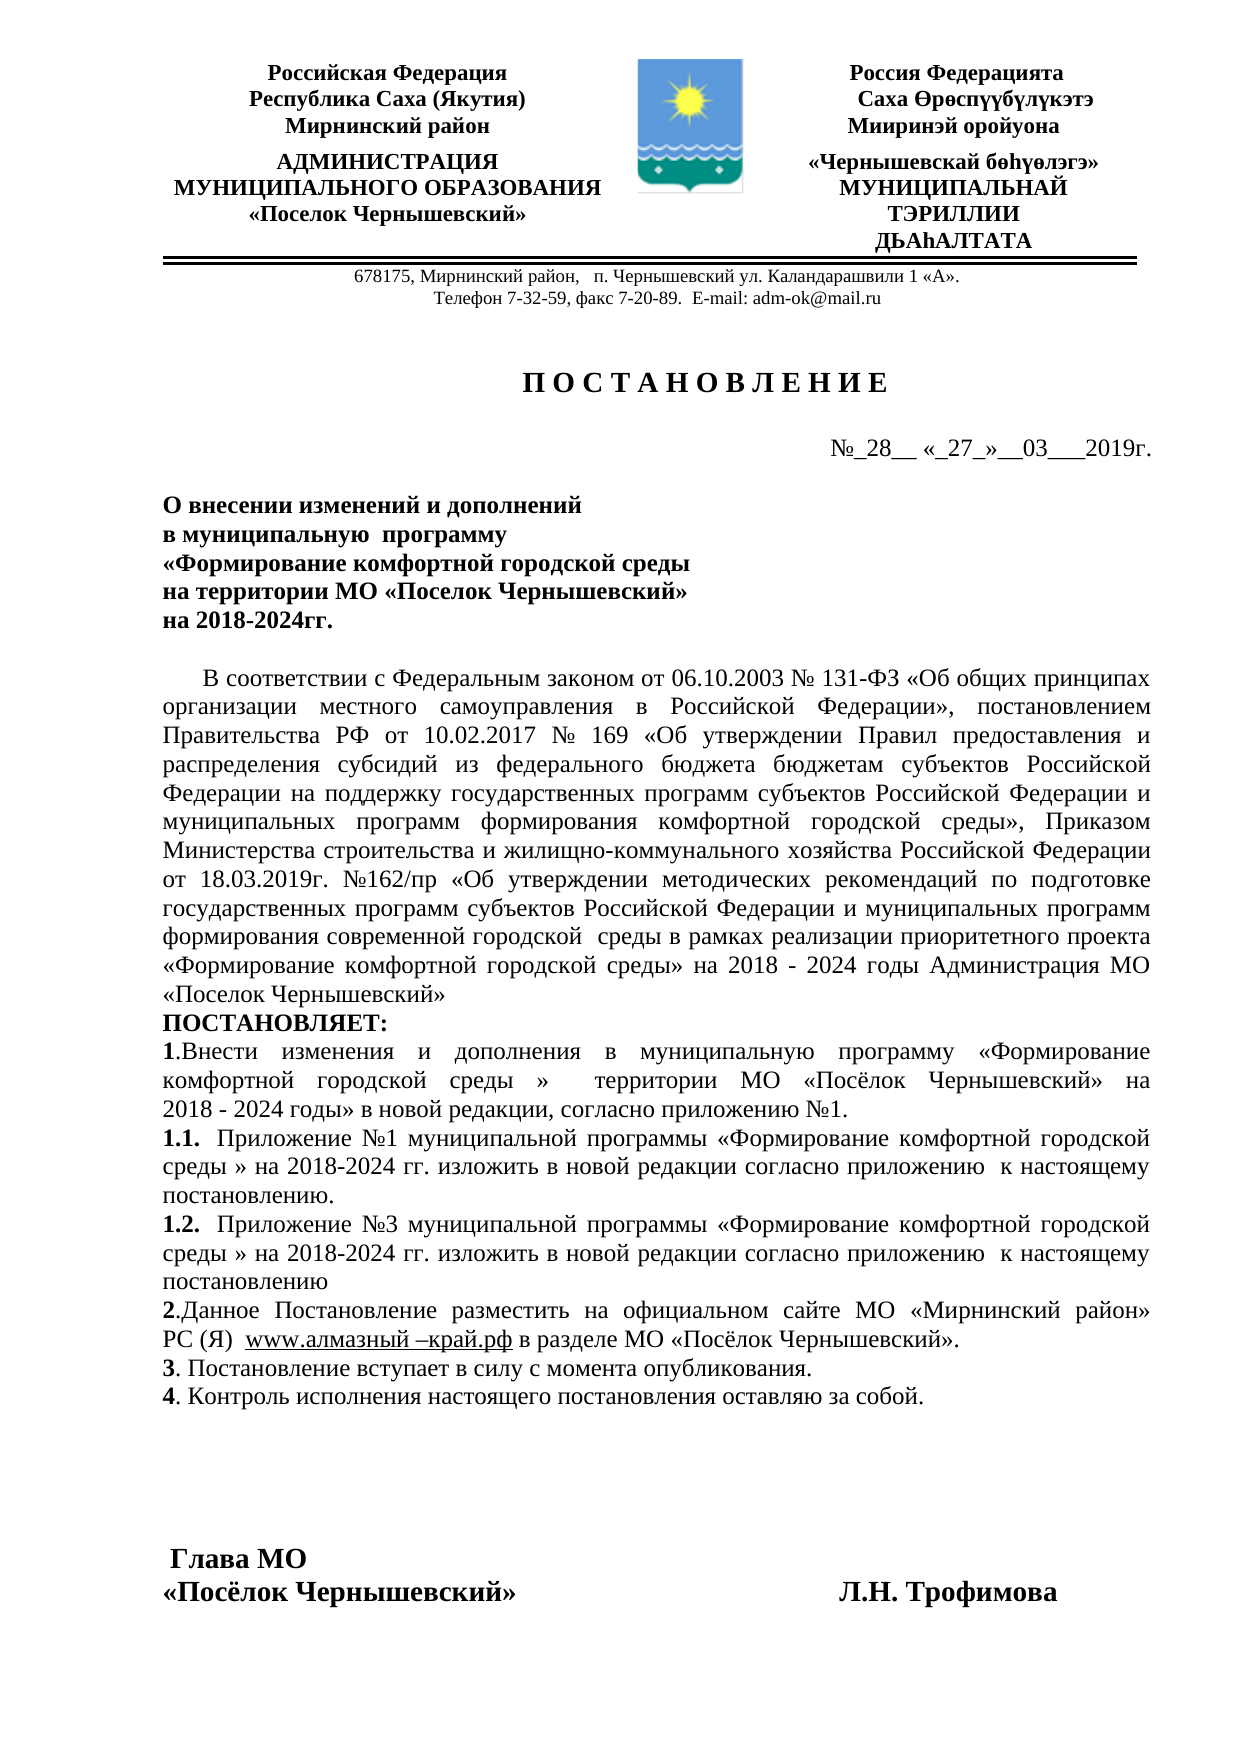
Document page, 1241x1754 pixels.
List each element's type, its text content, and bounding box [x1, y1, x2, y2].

text В соответствии с Федеральным законом от 06.10.2003 № 131-ФЗ «Об общих принципах организации местного самоуправления в Российской Федерации», постановлением Правительства РФ от 10.02.2017 № 169 «Об утверждении Правил предоставления и распределения субсидий из федерального бюджета бюджетам субъектов Российской Федерации на поддержку государственных программ субъектов Российской Федерации и муниципальных программ формирования комфортной городской среды», Приказом Министерства строительства и жилищно-коммунального хозяйства Российской Федерации от 18.03.2019г. №162/пр «Об утверждении методических рекомендаций по подготовке государственных программ субъектов Российской Федерации и муниципальных программ формирования современной городской среды в рамках реализации приоритетного проекта «Формирование комфортной городской среды» на 2018 - 2024 годы Администрация МО «Поселок Чернышевский» [162, 663, 1152, 1008]
table_header Россия Федерацията Саха Өрөспүүбүлүкэтэ Мииринэй оройуона «Чернышевскай бөhүөлэгэ» МУНИЦИПАЛЬНАЙ ТЭРИЛЛИИ ДЬАhАЛТАТА [770, 59, 1137, 253]
text Глава МО [162, 1541, 1152, 1574]
text «Посёлок Чернышевский» Л.Н. Трофимова [162, 1574, 1152, 1608]
list Приложение №3 муниципальной программы «Формирование комфортной городской среды » на 2018-2024 гг. изложить в новой редакции согласно приложению к настоящему постановлению [162, 1209, 1151, 1295]
list 4. Контроль исполнения настоящего постановления оставляю за собой. [162, 1381, 1152, 1410]
table_header [613, 59, 770, 253]
text в муниципальную программу [162, 519, 1152, 548]
list Приложение №1 муниципальной программы «Формирование комфортной городской среды » на 2018-2024 гг. изложить в новой редакции согласно приложению к настоящему постановлению. [162, 1123, 1151, 1209]
text ПОСТАНОВЛЯЕТ: [162, 1008, 1152, 1036]
text на территории МО «Поселок Чернышевский» [162, 576, 1152, 605]
list 1.Внести изменения и дополнения в муниципальную программу «Формирование комфортной городской среды » территории МО «Посёлок Чернышевский» на 2018 - 2024 годы» в новой редакции, согласно приложению №1. [162, 1036, 1151, 1123]
text О внесении изменений и дополнений [162, 490, 1152, 519]
text 678175, Мирнинский район, п. Чернышевский ул. Каландарашвили 1 «А». [162, 265, 1152, 287]
text «Формирование комфортной городской среды [162, 548, 1152, 576]
text Телефон 7-32-59, факс 7-20-89. E-mail: adm-ok@mail.ru [162, 287, 1152, 308]
text №_28__ «_27_»__03___2019г. [162, 433, 1152, 461]
text П О С Т А Н О В Л Е Н И Е [162, 366, 1152, 399]
picture [637, 59, 745, 195]
table_header Российская Федерация Республика Саха (Якутия) Мирнинский район АДМИНИСТРАЦИЯ МУНИЦИПАЛЬНОГО ОБРАЗОВАНИЯ «Поселок Чернышевский» [163, 59, 612, 253]
list 3. Постановление вступает в силу с момента опубликования. [162, 1353, 1152, 1381]
text на 2018-2024гг. [162, 605, 1152, 634]
list 2.Данное Постановление разместить на официальном сайте МО «Мирнинский район» РС (Я) www.алмазный –край.рф в разделе МО «Посёлок Чернышевский». [162, 1295, 1152, 1353]
